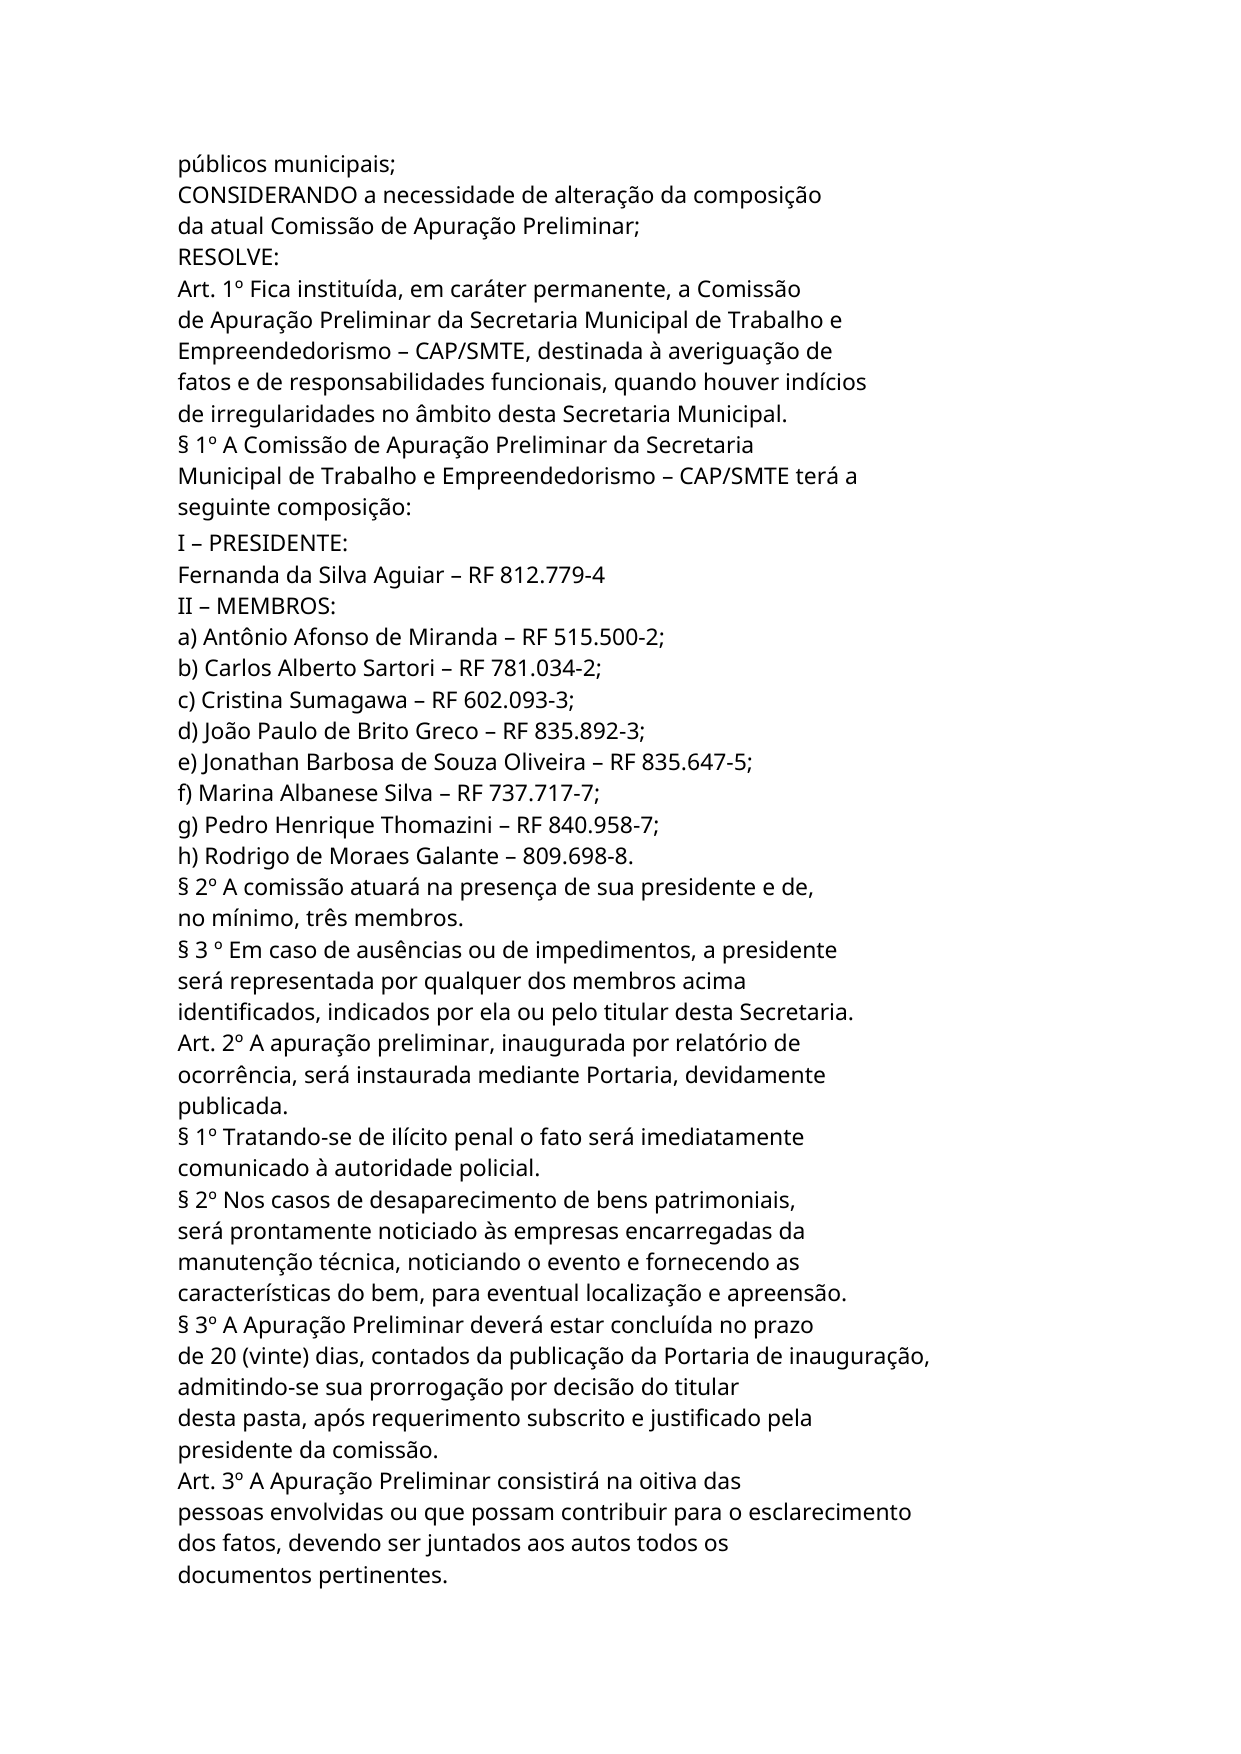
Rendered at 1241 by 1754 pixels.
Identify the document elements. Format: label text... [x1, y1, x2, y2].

text § 3 º Em caso de ausências ou de impedimentos, a presidente [177, 933, 1063, 965]
text Art. 1º Fica instituída, em caráter permanente, a Comissão [177, 273, 1063, 304]
text publicada. [177, 1090, 1063, 1121]
text manutenção técnica, noticiando o evento e fornecendo as [177, 1246, 1063, 1277]
text a) Antônio Afonso de Miranda – RF 515.500-2; [177, 621, 1063, 652]
text de irregularidades no âmbito desta Secretaria Municipal. [177, 398, 1063, 429]
text comunicado à autoridade policial. [177, 1152, 1063, 1183]
text f) Marina Albanese Silva – RF 737.717-7; [177, 777, 1063, 808]
text no mínimo, três membros. [177, 902, 1063, 933]
text g) Pedro Henrique Thomazini – RF 840.958-7; [177, 808, 1063, 840]
text § 1º A Comissão de Apuração Preliminar da Secretaria [177, 429, 1063, 460]
text e) Jonathan Barbosa de Souza Oliveira – RF 835.647-5; [177, 746, 1063, 777]
text Empreendedorismo – CAP/SMTE, destinada à averiguação de [177, 335, 1063, 366]
text pessoas envolvidas ou que possam contribuir para o esclarecimento [177, 1496, 1063, 1527]
text § 3º A Apuração Preliminar deverá estar concluída no prazo [177, 1308, 1063, 1340]
text de 20 (vinte) dias, contados da publicação da Portaria de inauguração, [177, 1340, 1063, 1371]
text identificados, indicados por ela ou pelo titular desta Secretaria. [177, 996, 1063, 1027]
text presidente da comissão. [177, 1433, 1063, 1465]
text documentos pertinentes. [177, 1558, 1063, 1590]
text § 2º Nos casos de desaparecimento de bens patrimoniais, [177, 1183, 1063, 1215]
text ocorrência, será instaurada mediante Portaria, devidamente [177, 1058, 1063, 1090]
text Municipal de Trabalho e Empreendedorismo – CAP/SMTE terá a [177, 460, 1063, 491]
text admitindo-se sua prorrogação por decisão do titular [177, 1371, 1063, 1402]
text desta pasta, após requerimento subscrito e justificado pela [177, 1402, 1063, 1433]
text Art. 3º A Apuração Preliminar consistirá na oitiva das [177, 1465, 1063, 1496]
text II – MEMBROS: [177, 590, 1063, 621]
text I – PRESIDENTE: [177, 527, 1063, 558]
text CONSIDERANDO a necessidade de alteração da composição [177, 179, 1063, 210]
text características do bem, para eventual localização e apreensão. [177, 1277, 1063, 1308]
text d) João Paulo de Brito Greco – RF 835.892-3; [177, 715, 1063, 746]
text seguinte composição: [177, 491, 1063, 523]
text § 2º A comissão atuará na presença de sua presidente e de, [177, 871, 1063, 902]
text fatos e de responsabilidades funcionais, quando houver indícios [177, 366, 1063, 398]
text RESOLVE: [177, 241, 1063, 273]
text públicos municipais; [177, 148, 1063, 179]
text h) Rodrigo de Moraes Galante – 809.698-8. [177, 840, 1063, 871]
text Art. 2º A apuração preliminar, inaugurada por relatório de [177, 1027, 1063, 1058]
text será prontamente noticiado às empresas encarregadas da [177, 1215, 1063, 1246]
text c) Cristina Sumagawa – RF 602.093-3; [177, 683, 1063, 715]
text § 1º Tratando-se de ilícito penal o fato será imediatamente [177, 1121, 1063, 1152]
text será representada por qualquer dos membros acima [177, 965, 1063, 996]
text da atual Comissão de Apuração Preliminar; [177, 210, 1063, 241]
text dos fatos, devendo ser juntados aos autos todos os [177, 1527, 1063, 1558]
text de Apuração Preliminar da Secretaria Municipal de Trabalho e [177, 304, 1063, 335]
text Fernanda da Silva Aguiar – RF 812.779-4 [177, 558, 1063, 590]
text b) Carlos Alberto Sartori – RF 781.034-2; [177, 652, 1063, 683]
